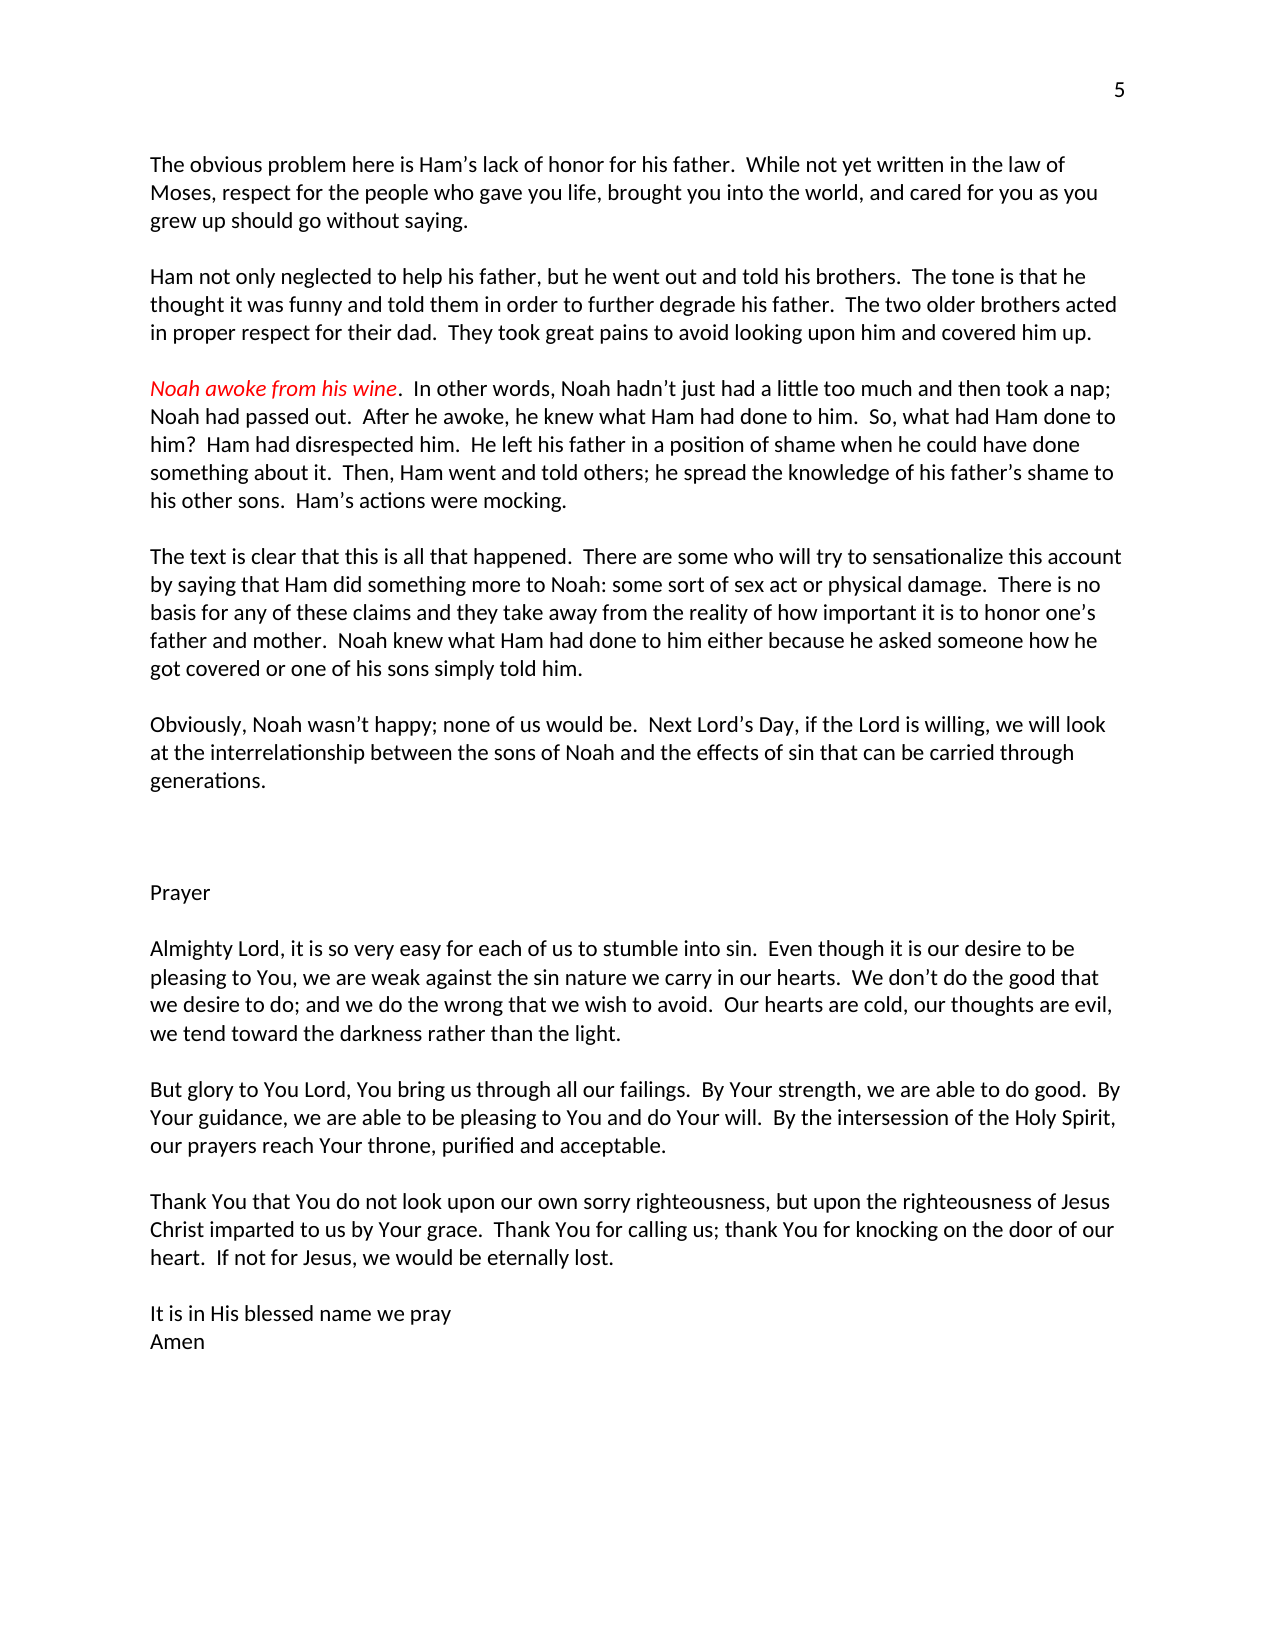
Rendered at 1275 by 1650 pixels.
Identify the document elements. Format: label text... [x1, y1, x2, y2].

text Obviously, Noah wasn’t happy; none of us would be. Next Lord’s Day, if the Lord is willing, we will look at the interrelationship between the sons of Noah and the effects of sin that can be carried through generations. [150, 710, 1125, 794]
text Thank You that You do not look upon our own sorry righteousness, but upon the righteousness of Jesus Christ imparted to us by Your grace. Thank You for calling us; thank You for knocking on the door of our heart. If not for Jesus, we would be eternally lost. [150, 1187, 1125, 1271]
text It is in His blessed name we pray [150, 1299, 1125, 1327]
text The obvious problem here is Ham’s lack of honor for his father. While not yet written in the law of Moses, respect for the people who gave you life, brought you into the world, and cared for you as you grew up should go without saying. [150, 150, 1125, 234]
text Ham not only neglected to help his father, but he went out and told his brothers. The tone is that he thought it was funny and told them in order to further degrade his father. The two older brothers acted in proper respect for their dad. They took great pains to avoid looking upon him and covered him up. [150, 262, 1125, 346]
text But glory to You Lord, You bring us through all our failings. By Your strength, we are able to do good. By Your guidance, we are able to be pleasing to You and do Your will. By the intersession of the Holy Spirit, our prayers reach Your throne, purified and acceptable. [150, 1075, 1125, 1159]
text The text is clear that this is all that happened. There are some who will try to sensationalize this account by saying that Ham did something more to Noah: some sort of sex act or physical damage. There is no basis for any of these claims and they take away from the reality of how important it is to honor one’s father and mother. Noah knew what Ham had done to him either because he asked someone how he got covered or one of his sons simply told him. [150, 542, 1125, 682]
text Prayer [150, 878, 1125, 907]
text Almighty Lord, it is so very easy for each of us to stumble into sin. Even though it is our desire to be pleasing to You, we are weak against the sin nature we carry in our hearts. We don’t do the good that we desire to do; and we do the wrong that we wish to avoid. Our hearts are cold, our thoughts are evil, we tend toward the darkness rather than the light. [150, 934, 1125, 1047]
text Noah awoke from his wine. In other words, Noah hadn’t just had a little too much and then took a nap; Noah had passed out. After he awoke, he knew what Ham had done to him. So, what had Ham done to him? Ham had disrespected him. He left his father in a position of shame when he could have done something about it. Then, Ham went and told others; he spread the knowledge of his father’s shame to his other sons. Ham’s actions were mocking. [150, 374, 1125, 514]
text Amen [150, 1327, 1125, 1355]
